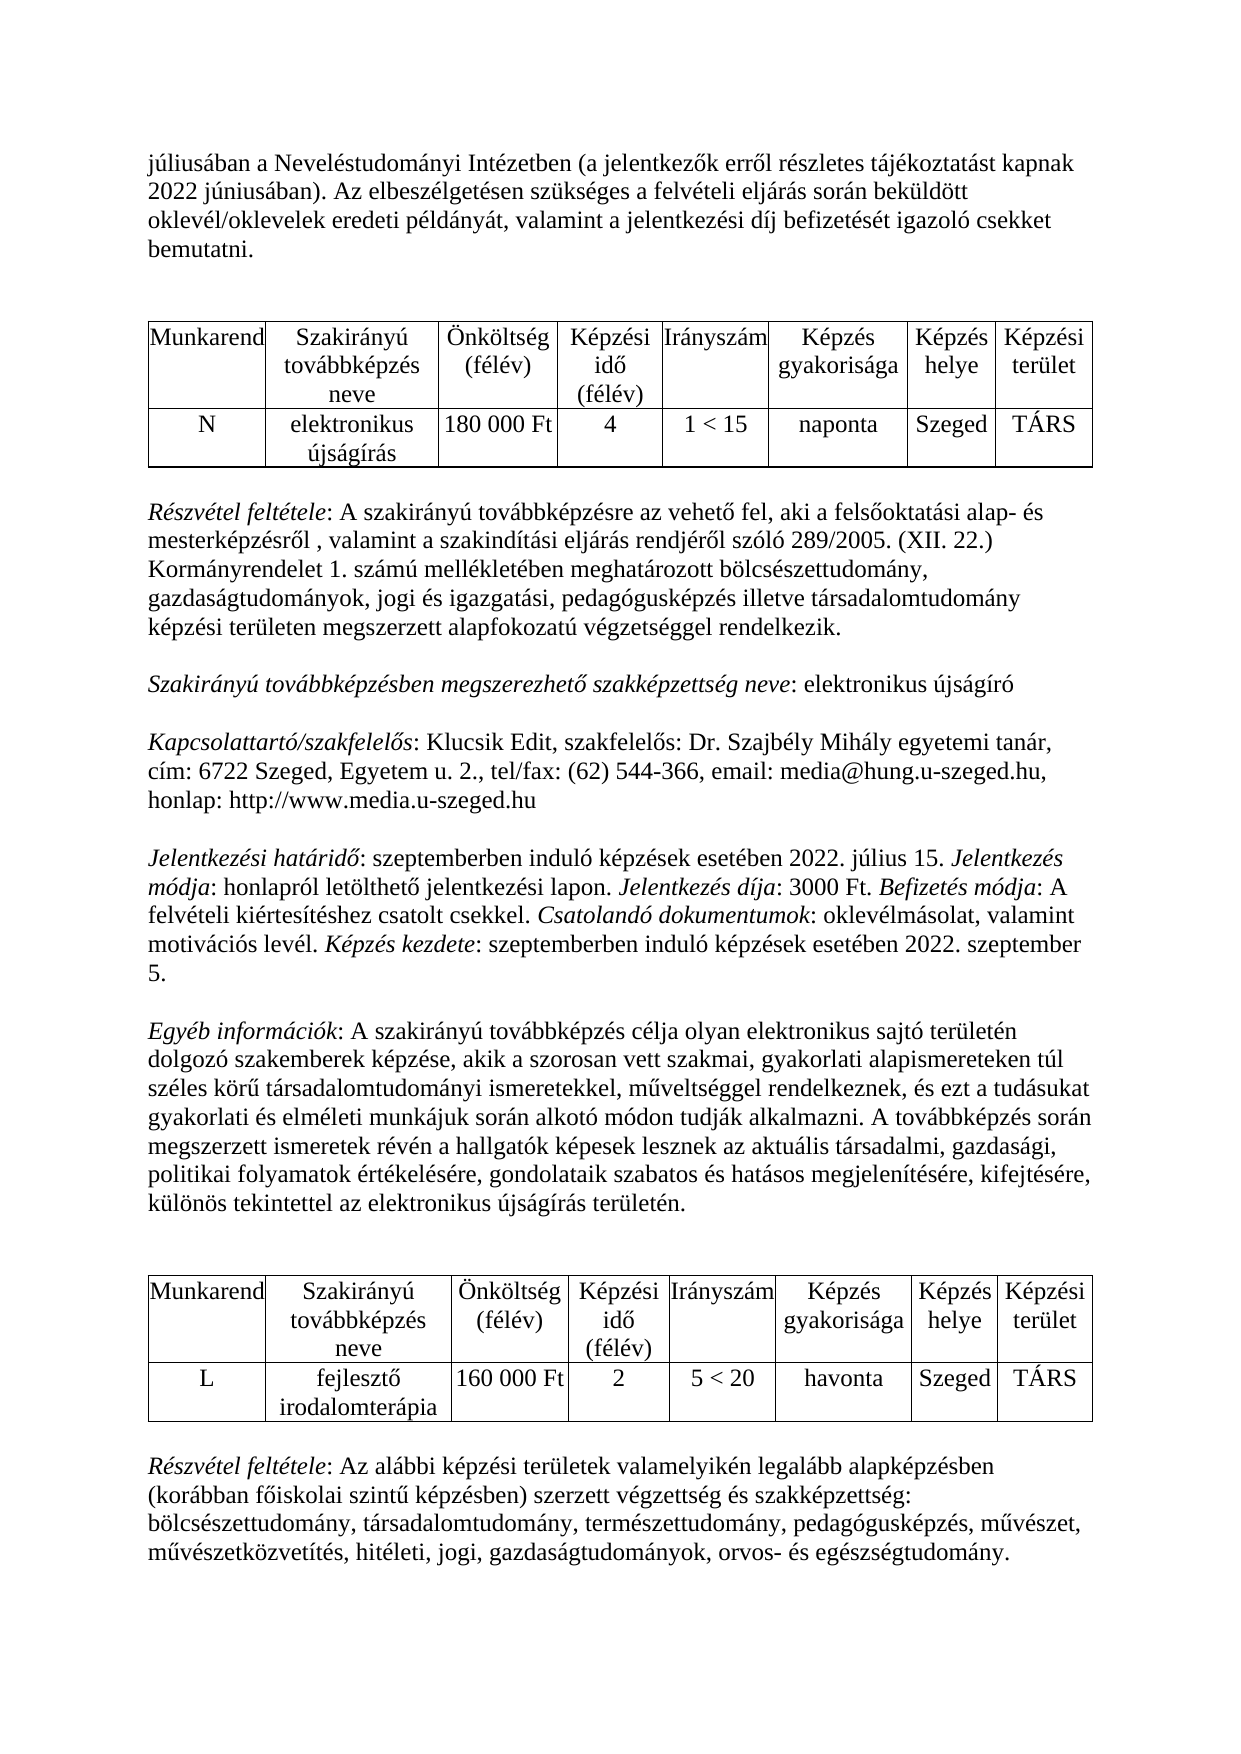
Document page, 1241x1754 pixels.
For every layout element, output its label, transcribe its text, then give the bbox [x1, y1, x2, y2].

table_cell 1 < 15 [663, 409, 768, 466]
table_header Képzés helye [912, 1276, 997, 1362]
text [148, 148, 1093, 263]
table_cell 180 000 Ft [439, 409, 557, 466]
table_header Önköltség (félév) [452, 1276, 568, 1362]
table_cell TÁRS [998, 1363, 1092, 1421]
table_header Munkarend [149, 322, 265, 408]
table_cell N [149, 409, 265, 466]
table_cell naponta [769, 409, 907, 466]
table_cell 5 < 20 [670, 1363, 775, 1421]
text Egyéb információk: A szakirányú továbbképzés célja olyan elektronikus sajtó területén dolgozó szakemberek képzése, akik a szorosan vett szakmai, gyakorlati alapismereteken túl széles körű társadalomtudományi ismeretekkel, műveltséggel rendelkeznek, és ezt a tudásukat gyakorlati és elméleti munkájuk során alkotó módon tudják alkalmazni. A továbbképzés során megszerzett ismeretek révén a hallgatók képesek lesznek az aktuális társadalmi, gazdasági, politikai folyamatok értékelésére, gondolataik szabatos és hatásos megjelenítésére, kifejtésére, különös tekintettel az elektronikus újságírás területén. [148, 1016, 1093, 1217]
text Részvétel feltétele: Az alábbi képzési területek valamelyikén legalább alapképzésben (korábban főiskolai szintű képzésben) szerzett végzettség és szakképzettség: bölcsészettudomány, társadalomtudomány, természettudomány, pedagógusképzés, művészet, művészetközvetítés, hitéleti, jogi, gazdaságtudományok, orvos- és egészségtudomány. [148, 1451, 1093, 1566]
table_header Képzés gyakorisága [769, 322, 907, 408]
table_header Irányszám [663, 322, 768, 408]
text Jelentkezési határidő: szeptemberben induló képzések esetében 2022. július 15. Jelentkezés módja: honlapról letölthető jelentkezési lapon. Jelentkezés díja: 3000 Ft. Befizetés módja: A felvételi kiértesítéshez csatolt csekkel. Csatolandó dokumentumok: oklevélmásolat, valamint motivációs levél. Képzés kezdete: szeptemberben induló képzések esetében 2022. szeptember 5. [148, 843, 1093, 987]
table_cell 160 000 Ft [452, 1363, 568, 1421]
table_header Képzés gyakorisága [776, 1276, 911, 1362]
table_cell 4 [558, 409, 662, 466]
table_header Szakirányú továbbképzés neve [266, 1276, 451, 1362]
table_header Képzési terület [996, 322, 1092, 408]
table_header Önköltség (félév) [439, 322, 557, 408]
table_cell fejlesztő irodalomterápia [266, 1363, 451, 1421]
text Szakirányú továbbképzésben megszerezhető szakképzettség neve: elektronikus újságíró [148, 669, 1093, 698]
table_cell Szeged [912, 1363, 997, 1421]
table_header Képzési idő (félév) [558, 322, 662, 408]
table_header Képzési idő (félév) [569, 1276, 669, 1362]
table_cell L [149, 1363, 265, 1421]
table_cell elektronikus újságírás [266, 409, 438, 466]
table_header Szakirányú továbbképzés neve [266, 322, 438, 408]
table_header Munkarend [149, 1276, 265, 1362]
text Kapcsolattartó/szakfelelős: Klucsik Edit, szakfelelős: Dr. Szajbély Mihály egyetemi tanár, cím: 6722 Szeged, Egyetem u. 2., tel/fax: (62) 544-366, email: media@hung.u-szeged.hu, honlap: http://www.media.u-szeged.hu [148, 727, 1093, 814]
table_header Irányszám [670, 1276, 775, 1362]
table_cell Szeged [908, 409, 995, 466]
table_cell havonta [776, 1363, 911, 1421]
table_header Képzés helye [908, 322, 995, 408]
table_cell TÁRS [996, 409, 1092, 466]
table_header Képzési terület [998, 1276, 1092, 1362]
table_cell 2 [569, 1363, 669, 1421]
text Részvétel feltétele: A szakirányú továbbképzésre az vehető fel, aki a felsőoktatási alap- és mesterképzésről , valamint a szakindítási eljárás rendjéről szóló 289/2005. (XII. 22.) Kormányrendelet 1. számú mellékletében meghatározott bölcsészettudomány, gazdaságtudományok, jogi és igazgatási, pedagógusképzés illetve társadalomtudomány képzési területen megszerzett alapfokozatú végzetséggel rendelkezik. [148, 497, 1093, 640]
